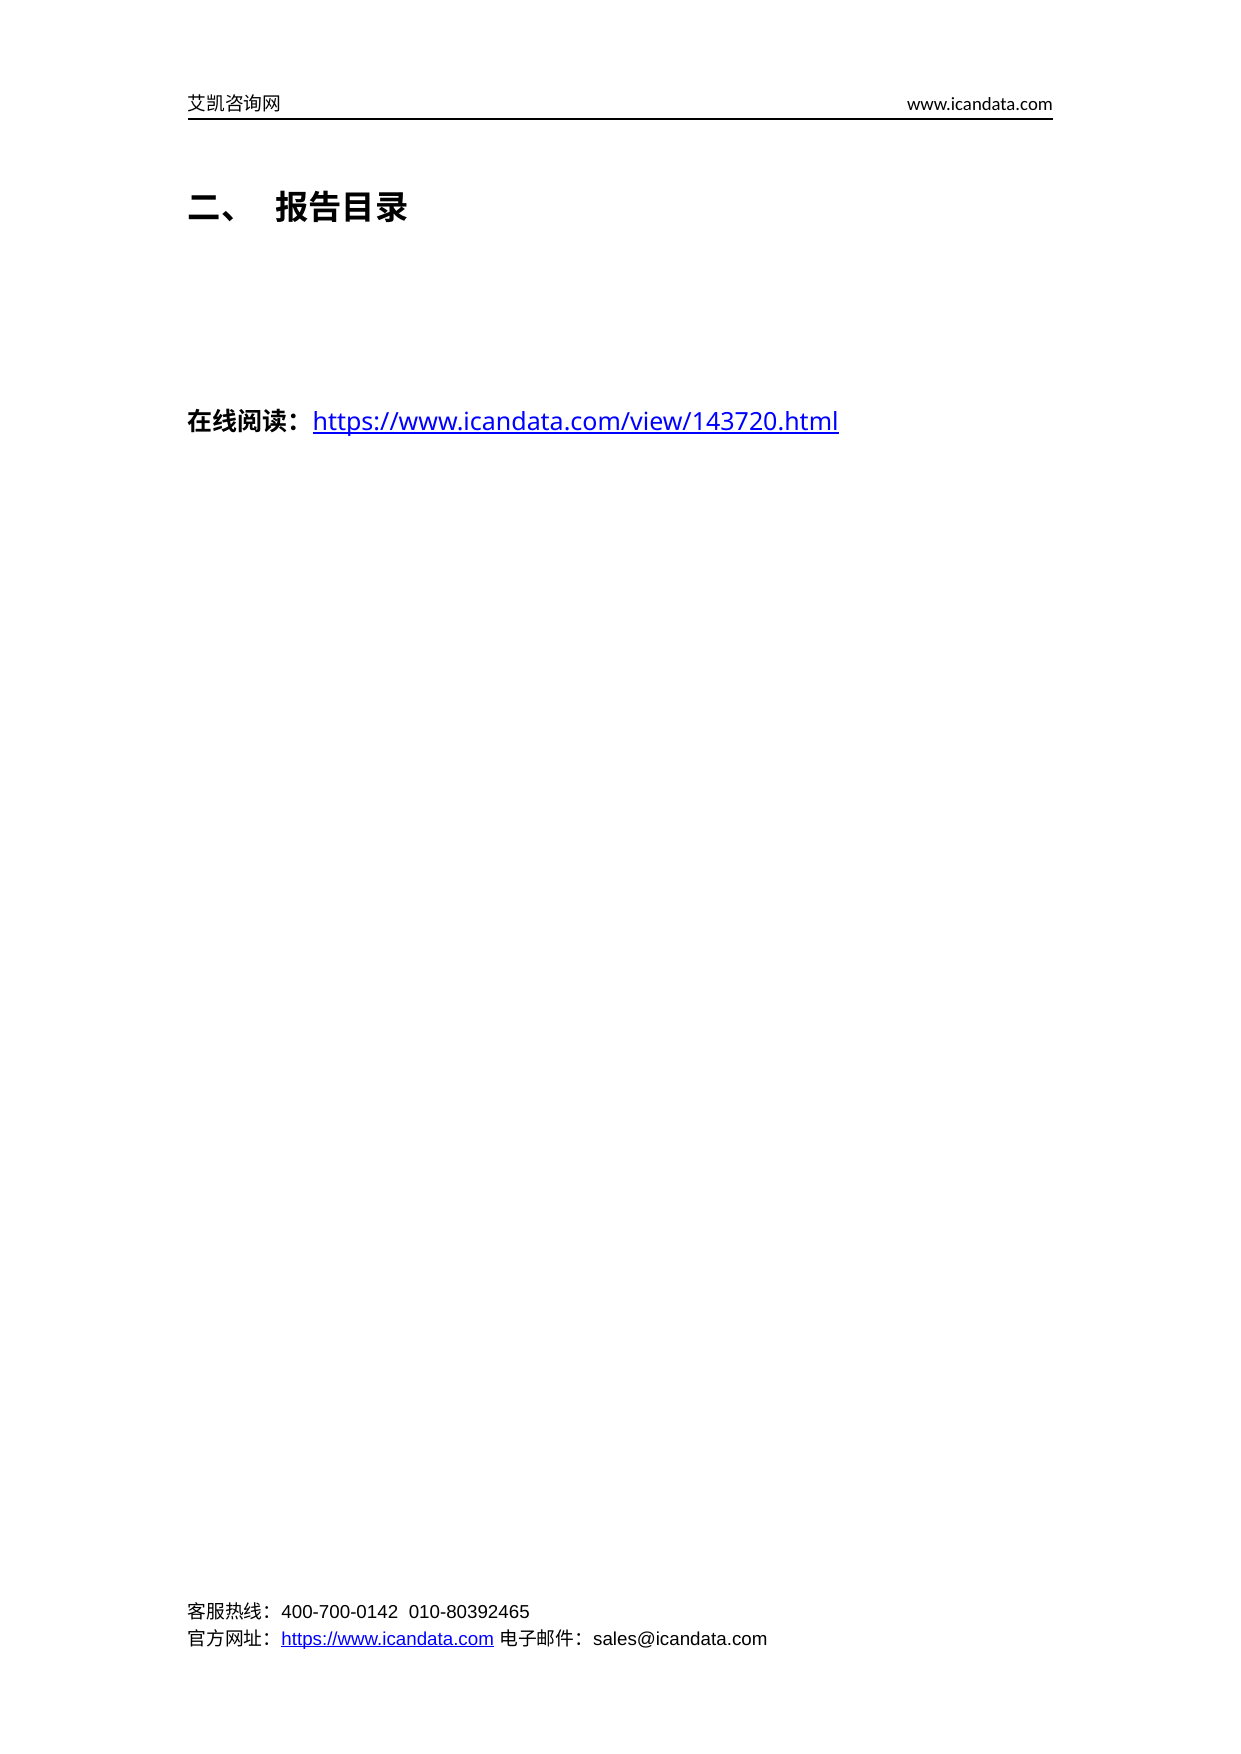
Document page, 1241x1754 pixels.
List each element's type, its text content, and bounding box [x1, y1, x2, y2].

subtitle 报告目录 [187, 172, 1053, 237]
text 在线阅读：https://www.icandata.com/view/143720.html [187, 387, 1053, 452]
